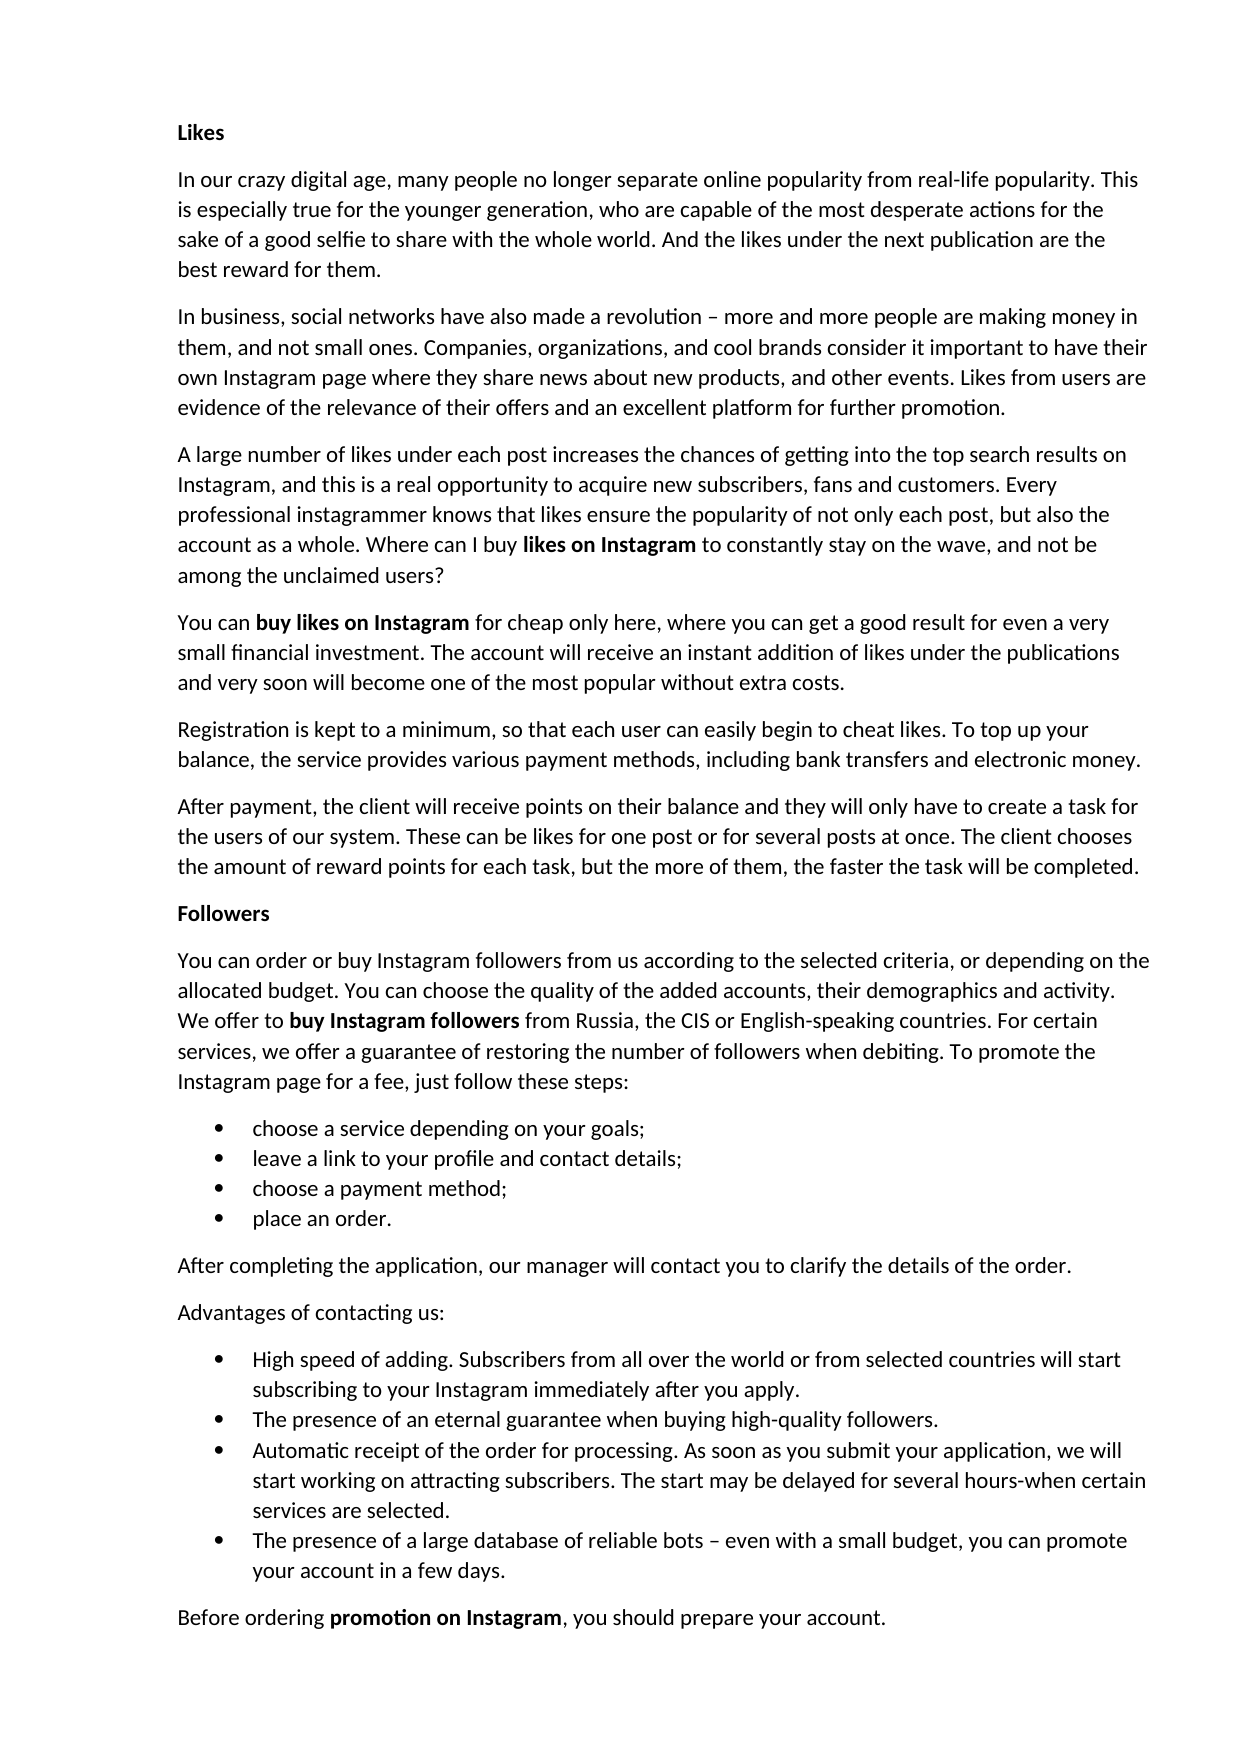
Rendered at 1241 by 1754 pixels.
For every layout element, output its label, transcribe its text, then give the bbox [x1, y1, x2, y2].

text Followers [177, 899, 1152, 927]
text In our crazy digital age, many people no longer separate online popularity from real-life popularity. This is especially true for the younger generation, who are capable of the most desperate actions for the sake of a good selfie to share with the whole world. And the likes under the next publication are the best reward for them. [177, 165, 1152, 284]
list choose a payment method; [215, 1174, 1152, 1202]
text Advantages of contacting us: [177, 1298, 1152, 1326]
list The presence of an eternal guarantee when buying high-quality followers. [215, 1406, 1152, 1434]
text You can buy likes on Instagram for cheap only here, where you can get a good result for even a very small financial investment. The account will receive an instant addition of likes under the publications and very soon will become one of the most popular without extra costs. [177, 608, 1152, 696]
text Registration is kept to a minimum, so that each user can easily begin to cheat likes. To top up your balance, the service provides various payment methods, including bank transfers and electronic money. [177, 715, 1152, 773]
list The presence of a large database of reliable bots – even with a small budget, you can promote your account in a few days. [215, 1526, 1152, 1585]
list place an order. [215, 1204, 1152, 1233]
text Before ordering promotion on Instagram, you should prepare your account. [177, 1603, 1152, 1632]
list leave a link to your profile and contact details; [215, 1144, 1152, 1172]
list choose a service depending on your goals; [215, 1114, 1152, 1142]
text In business, social networks have also made a revolution – more and more people are making money in them, and not small ones. Companies, organizations, and cool brands consider it important to have their own Instagram page where they share news about new products, and other events. Likes from users are evidence of the relevance of their offers and an excellent platform for further promotion. [177, 302, 1152, 421]
text A large number of likes under each post increases the chances of getting into the top search results on Instagram, and this is a real opportunity to acquire new subscribers, fans and customers. Every professional instagrammer knows that likes ensure the popularity of not only each post, but also the account as a whole. Where can I buy likes on Instagram to constantly stay on the wave, and not be among the unclaimed users? [177, 440, 1152, 589]
list High speed of adding. Subscribers from all over the world or from selected countries will start subscribing to your Instagram immediately after you apply. [215, 1345, 1152, 1403]
text After payment, the client will receive points on their balance and they will only have to create a task for the users of our system. These can be likes for one post or for several posts at once. The client chooses the amount of reward points for each task, but the more of them, the faster the task will be completed. [177, 792, 1152, 881]
list Automatic receipt of the order for processing. As soon as you submit your application, we will start working on attracting subscribers. The start may be delayed for several hours-when certain services are selected. [215, 1436, 1152, 1524]
text Likes [177, 118, 1152, 146]
text You can order or buy Instagram followers from us according to the selected criteria, or depending on the allocated budget. You can choose the quality of the added accounts, their demographics and activity. We offer to buy Instagram followers from Russia, the CIS or English-speaking countries. For certain services, we offer a guarantee of restoring the number of followers when debiting. To promote the Instagram page for a fee, just follow these steps: [177, 946, 1152, 1095]
text After completing the application, our manager will contact you to clarify the details of the order. [177, 1251, 1152, 1279]
